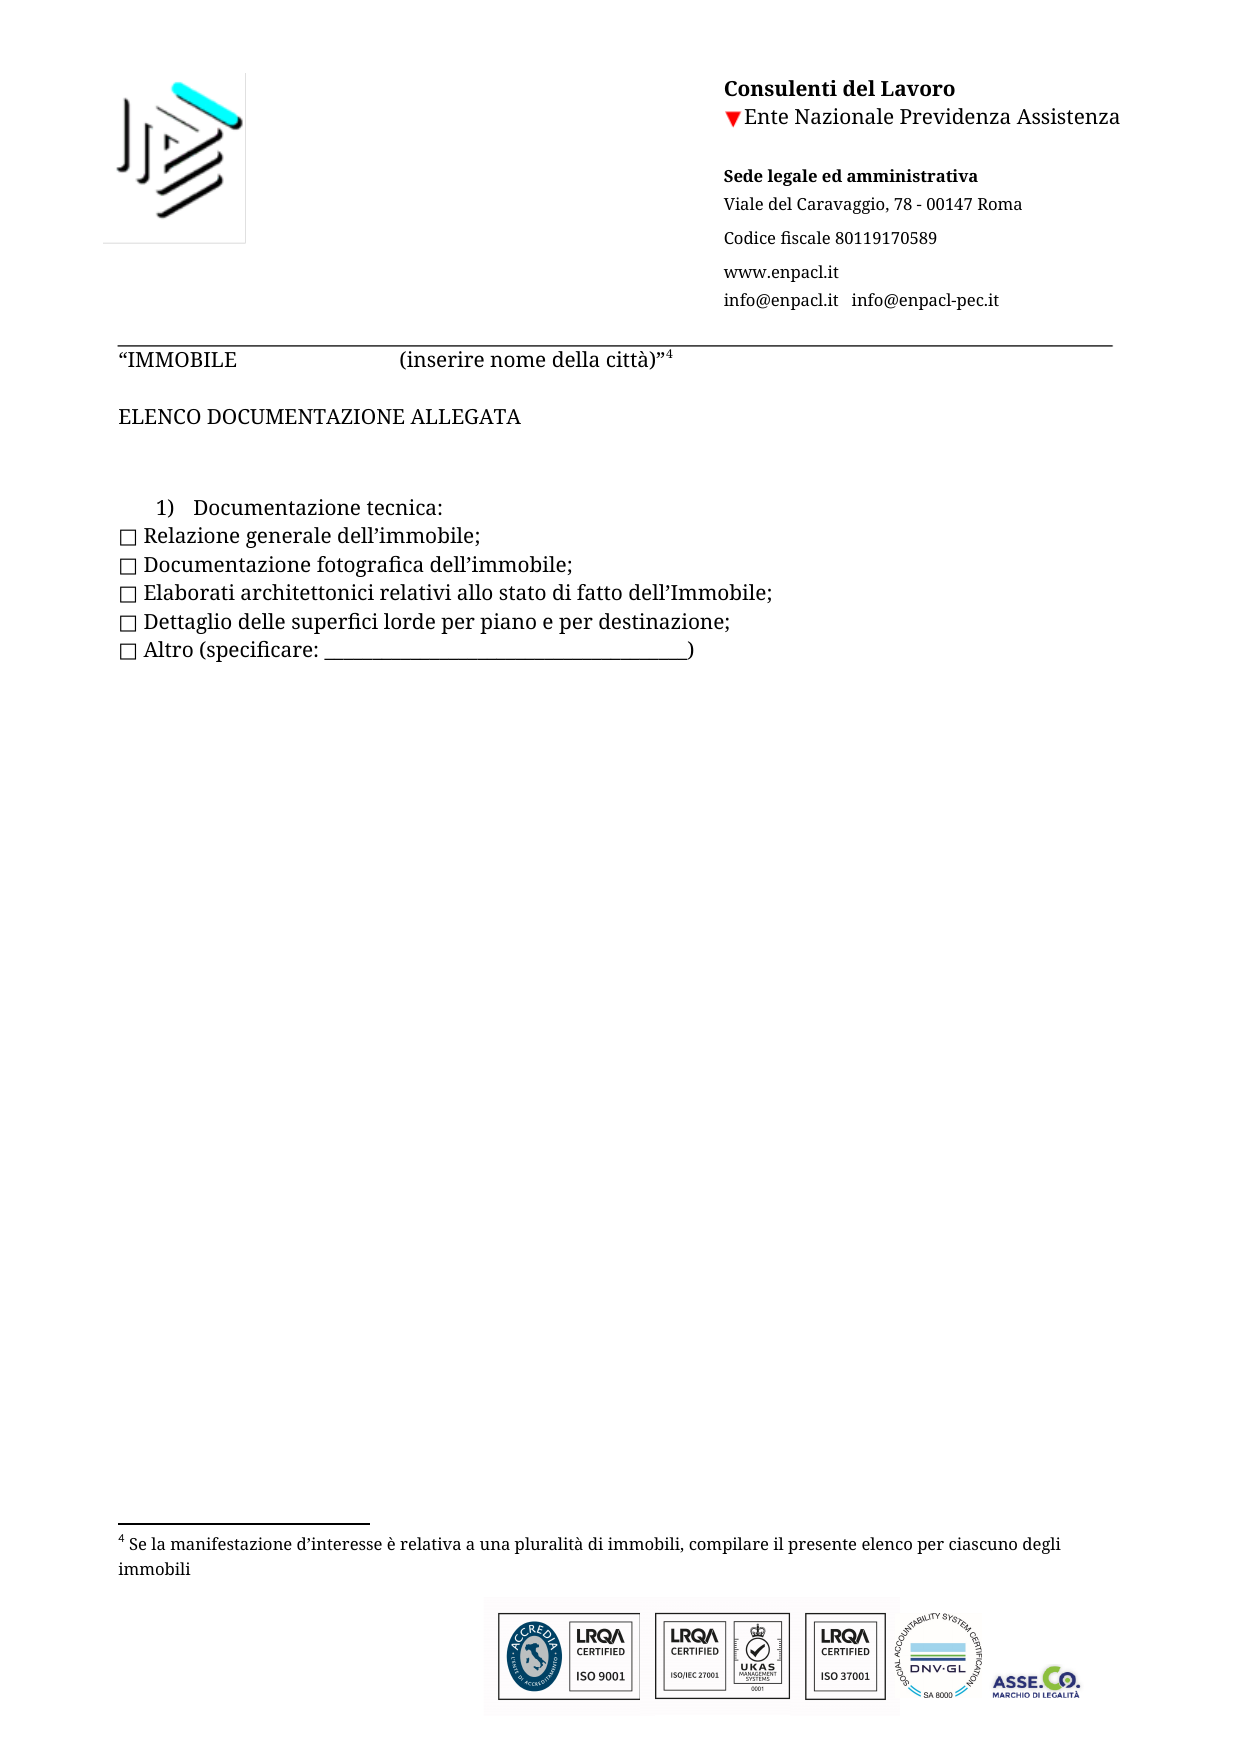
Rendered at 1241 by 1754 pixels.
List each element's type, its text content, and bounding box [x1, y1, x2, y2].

picture [103, 73, 249, 245]
picture [90, 311, 1146, 388]
text □ Dettaglio delle superfici lorde per piano e per destinazione; [118, 607, 1122, 635]
text □ Altro (specificare: ______________________________________) [118, 635, 1122, 664]
picture [483, 1597, 982, 1716]
text □ Documentazione fotografica dell’immobile; [118, 550, 1122, 578]
text ELENCO DOCUMENTAZIONE ALLEGATA [118, 402, 1122, 431]
text “IMMOBILE (inserire nome della città)” [118, 345, 1122, 374]
picture [987, 1664, 1084, 1702]
text □ Elaborati architettonici relativi allo stato di fatto dell’Immobile; [118, 578, 1122, 607]
list Documentazione tecnica: [156, 493, 1122, 522]
text □ Relazione generale dell’immobile; [118, 522, 1122, 550]
